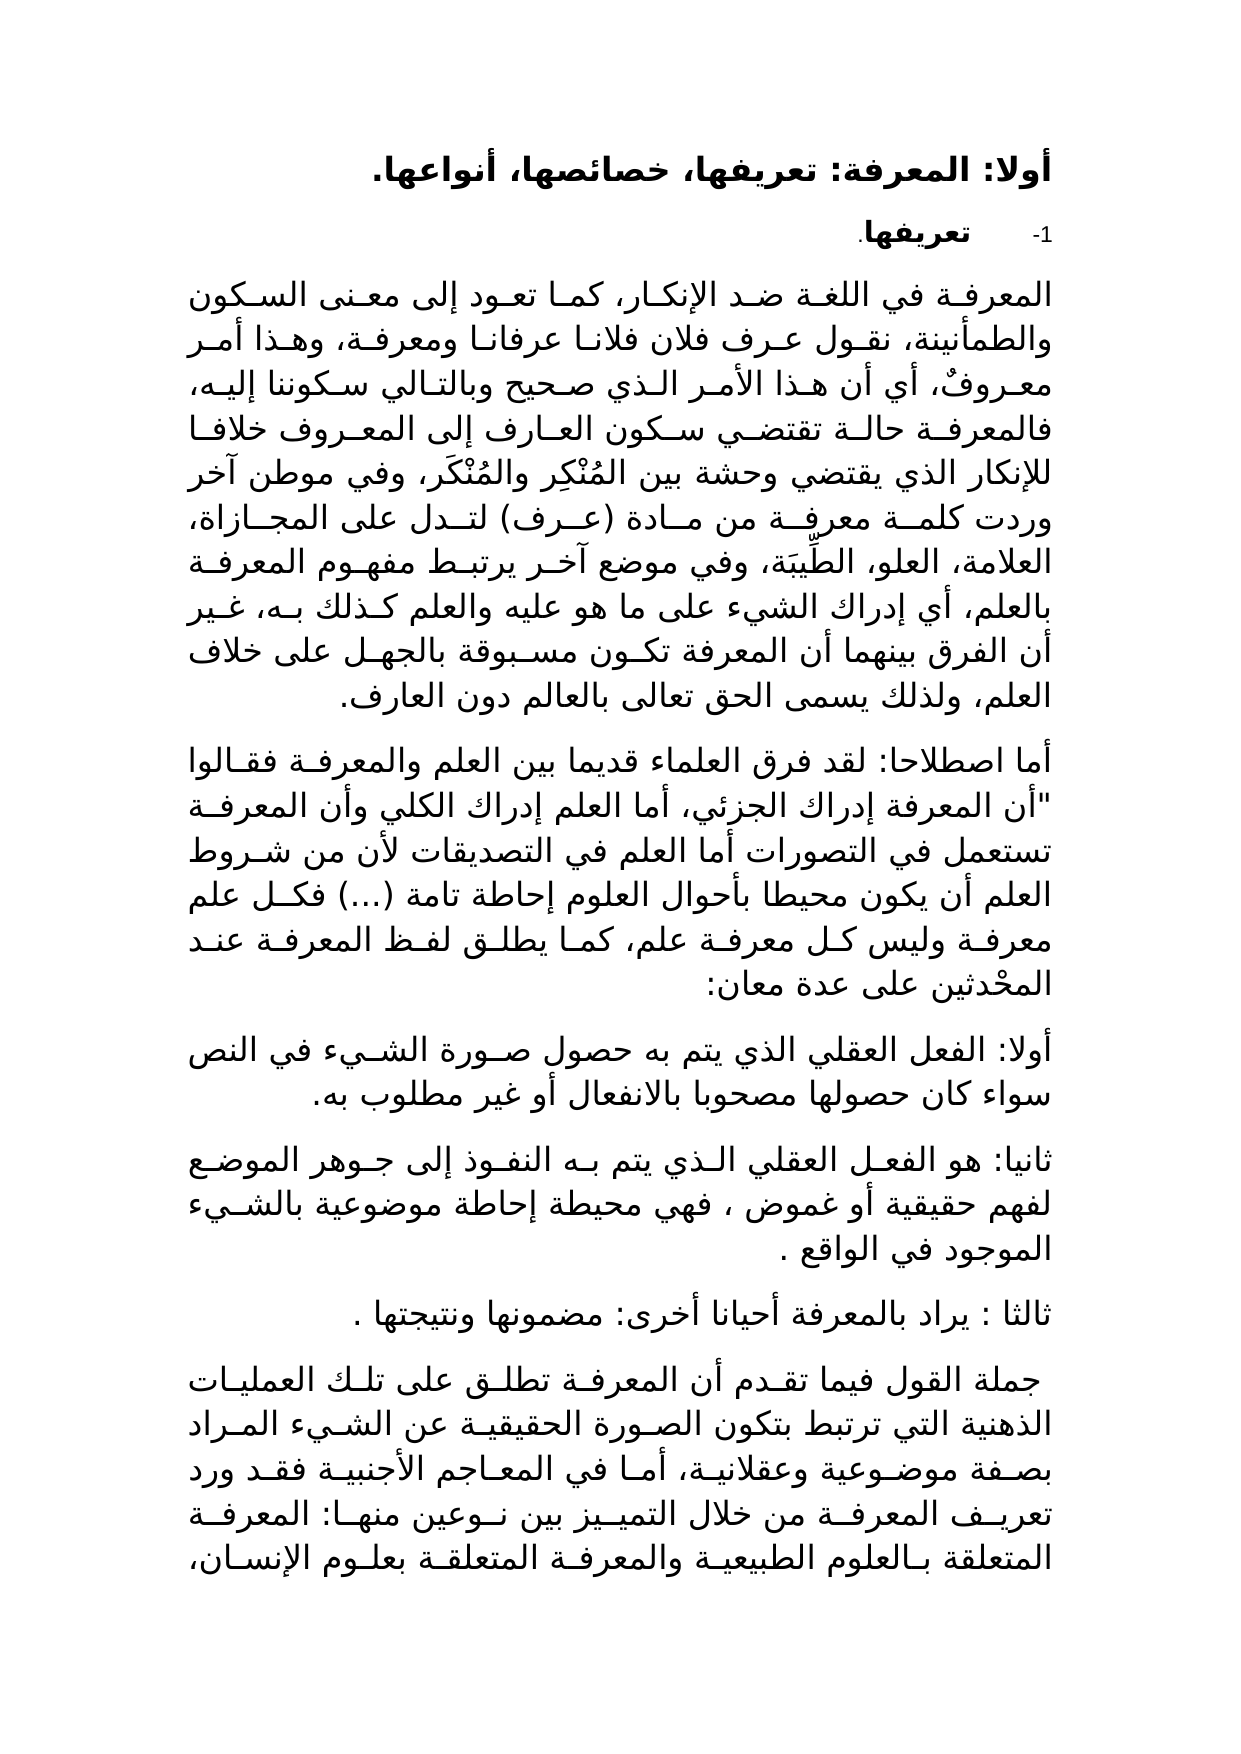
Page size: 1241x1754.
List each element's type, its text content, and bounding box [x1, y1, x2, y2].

text ثالثا : يراد بالمعرفة أحيانا أخرى: مضمونها ونتيجتها . [187, 1295, 1053, 1334]
text 1- تعريفها. [187, 215, 1053, 249]
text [187, 1360, 1053, 1577]
text المعرفة في اللغة ضد الإنكار، كما تعود إلى معنى السكون والطمأنينة، نقول عرف فلان فلانا عرفانا ومعرفة، وهذا أمر معروفٌ، أي أن هذا الأمر الذي صحيح وبالتالي سكوننا إليه، فالمعرفة حالة تقتضي سكون العارف إلى المعروف خلافا للإنكار الذي يقتضي وحشة بين المُنْكِر والمُنْكَر، وفي موطن آخر وردت كلمة معرفة من مادة (عرف) لتدل على المجازاة، العلامة، العلو، الطِّيبَة، وفي موضع آخر يرتبط مفهوم المعرفة بالعلم، أي إدراك الشيء على ما هو عليه والعلم كذلك به، غير أن الفرق بينهما أن المعرفة تكون مسبوقة بالجهل على خلاف العلم، ولذلك يسمى الحق تعالى بالعالم دون العارف. [187, 275, 1053, 715]
text أما اصطلاحا: لقد فرق العلماء قديما بين العلم والمعرفة فقالوا "أن المعرفة إدراك الجزئي، أما العلم إدراك الكلي وأن المعرفة تستعمل في التصورات أما العلم في التصديقات لأن من شروط العلم أن يكون محيطا بأحوال العلوم إحاطة تامة (...) فكل علم معرفة وليس كل معرفة علم، كما يطلق لفظ المعرفة عند المحْدثين على عدة معان: [187, 742, 1053, 1004]
text أولا: الفعل العقلي الذي يتم به حصول صورة الشيء في النص سواء كان حصولها مصحوبا بالانفعال أو غير مطلوب به. [187, 1030, 1053, 1114]
text أولا: المعرفة: تعريفها، خصائصها، أنواعها. [187, 150, 1053, 189]
text ثانيا: هو الفعل العقلي الذي يتم به النفوذ إلى جوهر الموضع لفهم حقيقية أو غموض ، فهي محيطة إحاطة موضوعية بالشيء الموجود في الواقع . [187, 1140, 1053, 1268]
